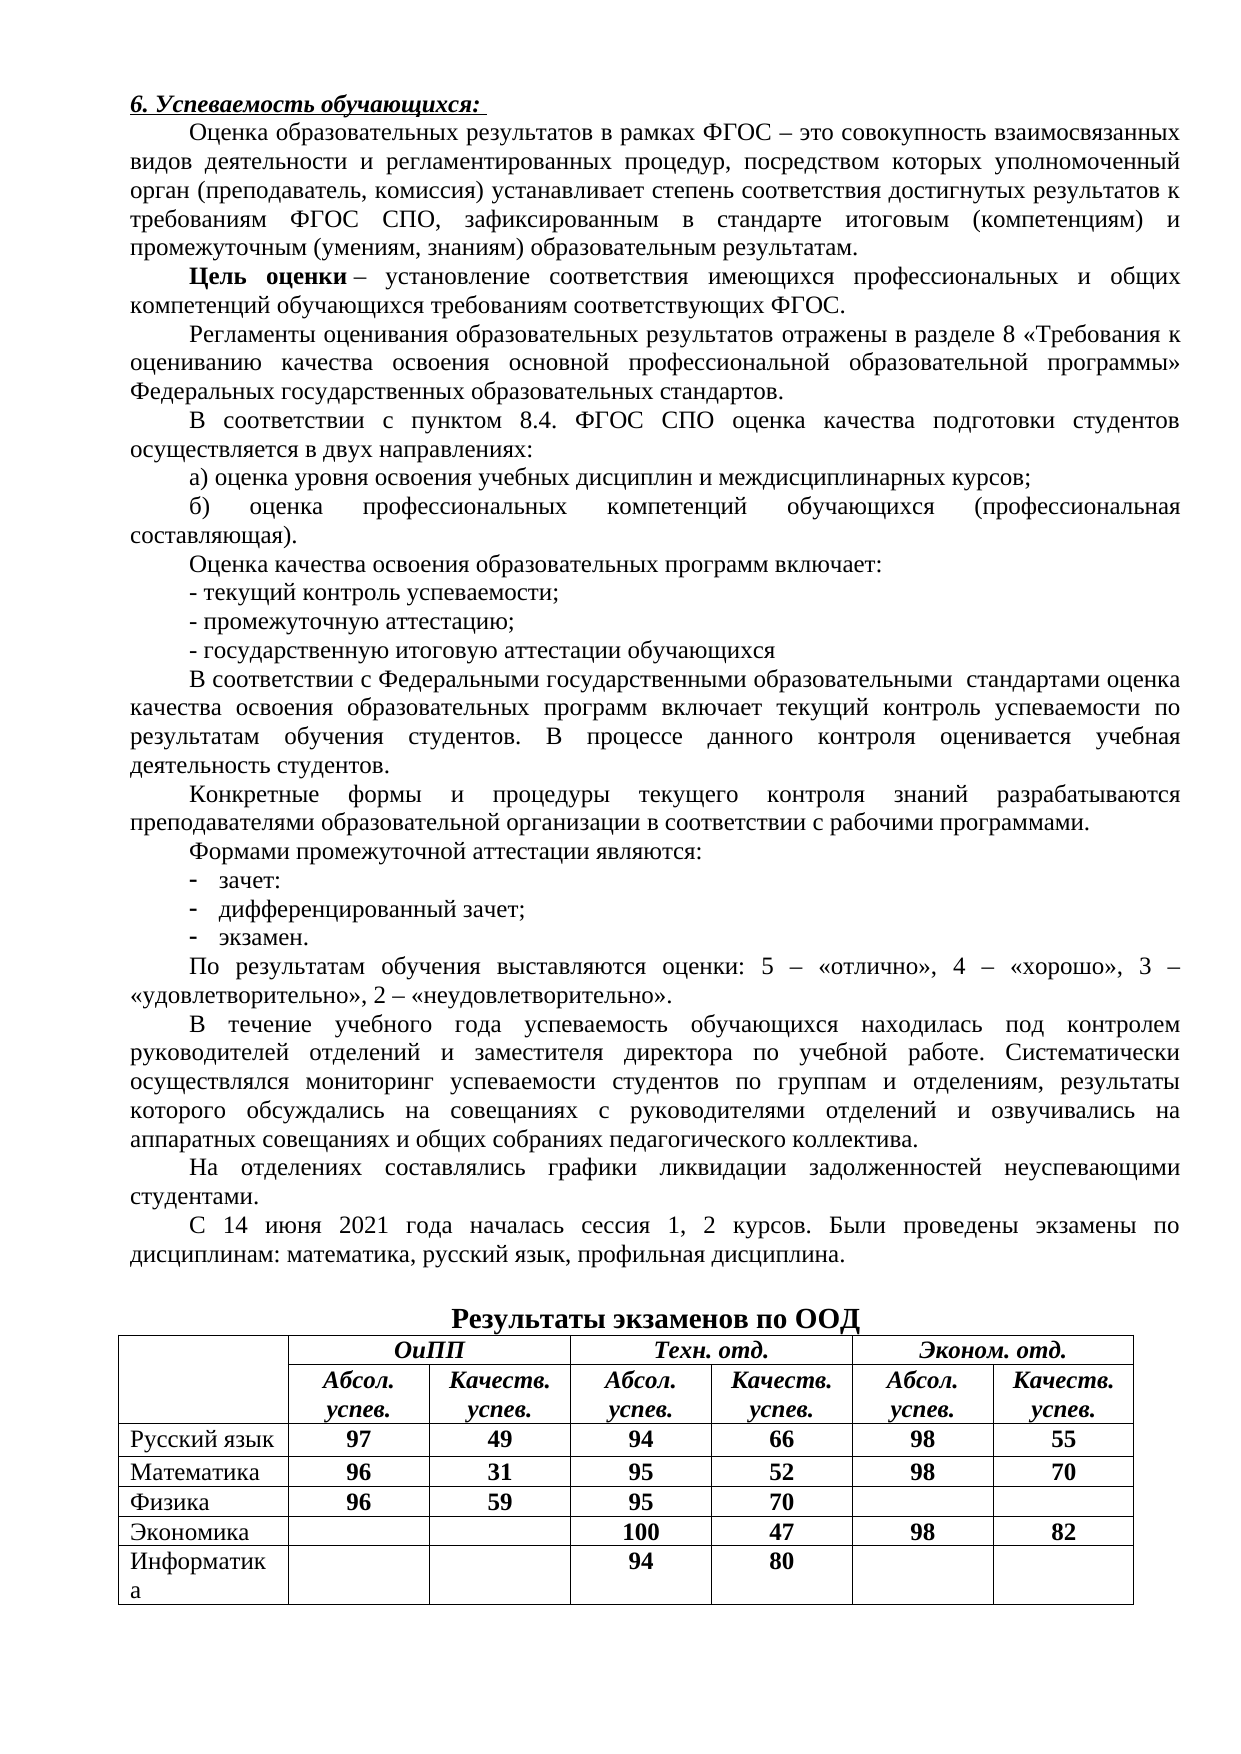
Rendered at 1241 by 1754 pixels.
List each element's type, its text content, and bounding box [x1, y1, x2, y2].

table_cell 55 [994, 1424, 1133, 1456]
text Оценка образовательных результатов в рамках ФГОС – это совокупность взаимосвязанных видов деятельности и регламентированных процедур, посредством которых уполномоченный орган (преподаватель, комиссия) устанавливает степень соответствия достигнутых результатов к требованиям ФГОС СПО, зафиксированным в стандарте итоговым (компетенциям) и промежуточным (умениям, знаниям) образовательным результатам. [130, 117, 1181, 261]
text б) оценка профессиональных компетенций обучающихся (профессиональная составляющая). [130, 491, 1181, 549]
table_cell Физика [119, 1487, 288, 1516]
table_cell 95 [571, 1487, 711, 1516]
text С 14 июня 2021 года началась сессия 1, 2 курсов. Были проведены экзамены по дисциплинам: математика, русский язык, профильная дисциплина. [130, 1210, 1181, 1267]
table_cell 97 [289, 1424, 429, 1456]
table_cell [430, 1546, 570, 1604]
table_cell 82 [994, 1517, 1133, 1545]
table_cell Экономика [119, 1517, 288, 1545]
table_cell 96 [289, 1457, 429, 1486]
text Регламенты оценивания образовательных результатов отражены в разделе 8 «Требования к оцениванию качества освоения основной профессиональной образовательной программы» Федеральных государственных образовательных стандартов. [130, 319, 1181, 405]
table_cell 70 [712, 1487, 852, 1516]
table_cell [853, 1546, 993, 1604]
table_cell 94 [571, 1424, 711, 1456]
text - государственную итоговую аттестации обучающихся [130, 635, 1181, 664]
table_header Техн. отд. [571, 1336, 852, 1364]
table_cell 94 [571, 1546, 711, 1604]
table_cell 52 [712, 1457, 852, 1486]
table_cell 31 [430, 1457, 570, 1486]
text - промежуточную аттестацию; [130, 606, 1181, 635]
table_cell 80 [712, 1546, 852, 1604]
table_cell Математика [119, 1457, 288, 1486]
table_cell 98 [853, 1424, 993, 1456]
text В соответствии с пунктом 8.4. ФГОС СПО оценка качества подготовки студентов осуществляется в двух направлениях: [130, 405, 1181, 462]
table_header [119, 1336, 288, 1423]
table_cell Абсол. успев. [853, 1365, 993, 1423]
text По результатам обучения выставляются оценки: 5 – «отлично», 4 – «хорошо», 3 – «удовлетворительно», 2 – «неудовлетворительно». [130, 951, 1181, 1009]
table_cell 70 [994, 1457, 1133, 1486]
table_cell 49 [430, 1424, 570, 1456]
table_cell 96 [289, 1487, 429, 1516]
table_cell 59 [430, 1487, 570, 1516]
list дифференцированный зачет; [189, 894, 1181, 922]
text Результаты экзаменов по ООД [130, 1301, 1181, 1334]
text В течение учебного года успеваемость обучающихся находилась под контролем руководителей отделений и заместителя директора по учебной работе. Систематически осуществлялся мониторинг успеваемости студентов по группам и отделениям, результаты которого обсуждались на совещаниях с руководителями отделений и озвучивались на аппаратных совещаниях и общих собраниях педагогического коллектива. [130, 1009, 1181, 1152]
text Оценка качества освоения образовательных программ включает: [130, 549, 1181, 577]
table_cell 98 [853, 1517, 993, 1545]
table_header Эконом. отд. [853, 1336, 1133, 1364]
table_cell Качеств. успев. [994, 1365, 1133, 1423]
text На отделениях составлялись графики ликвидации задолженностей неуспевающими студентами. [130, 1152, 1181, 1210]
list экзамен. [189, 922, 1181, 951]
text Конкретные формы и процедуры текущего контроля знаний разрабатываются преподавателями образовательной организации в соответствии с рабочими программами. [130, 779, 1181, 836]
text В соответствии с Федеральными государственными образовательными стандартами оценка качества освоения образовательных программ включает текущий контроль успеваемости по результатам обучения студентов. В процессе данного контроля оценивается учебная деятельность студентов. [130, 664, 1181, 779]
table_cell [994, 1487, 1133, 1516]
table_cell Информатика [119, 1546, 288, 1604]
list зачет: [189, 865, 1181, 894]
table_cell [994, 1546, 1133, 1604]
table_cell Русский язык [119, 1424, 288, 1456]
text Цель оценки – установление соответствия имеющихся профессиональных и общих компетенций обучающихся требованиям соответствующих ФГОС. [130, 261, 1181, 319]
table_cell 95 [571, 1457, 711, 1486]
table_cell [289, 1546, 429, 1604]
text а) оценка уровня освоения учебных дисциплин и междисциплинарных курсов; [130, 462, 1181, 491]
table_cell 47 [712, 1517, 852, 1545]
table_cell Качеств. успев. [430, 1365, 570, 1423]
table_cell [853, 1487, 993, 1516]
table_cell Качеств. успев. [712, 1365, 852, 1423]
text Формами промежуточной аттестации являются: [130, 836, 1181, 865]
table_cell Абсол. успев. [571, 1365, 711, 1423]
table_cell Абсол. успев. [289, 1365, 429, 1423]
table_cell 98 [853, 1457, 993, 1486]
table_cell [430, 1517, 570, 1545]
table_cell [289, 1517, 429, 1545]
table_cell 100 [571, 1517, 711, 1545]
text 6. Успеваемость обучающихся: [130, 89, 1181, 117]
table_header ОиПП [289, 1336, 570, 1364]
table_cell 66 [712, 1424, 852, 1456]
text - текущий контроль успеваемости; [130, 577, 1181, 606]
